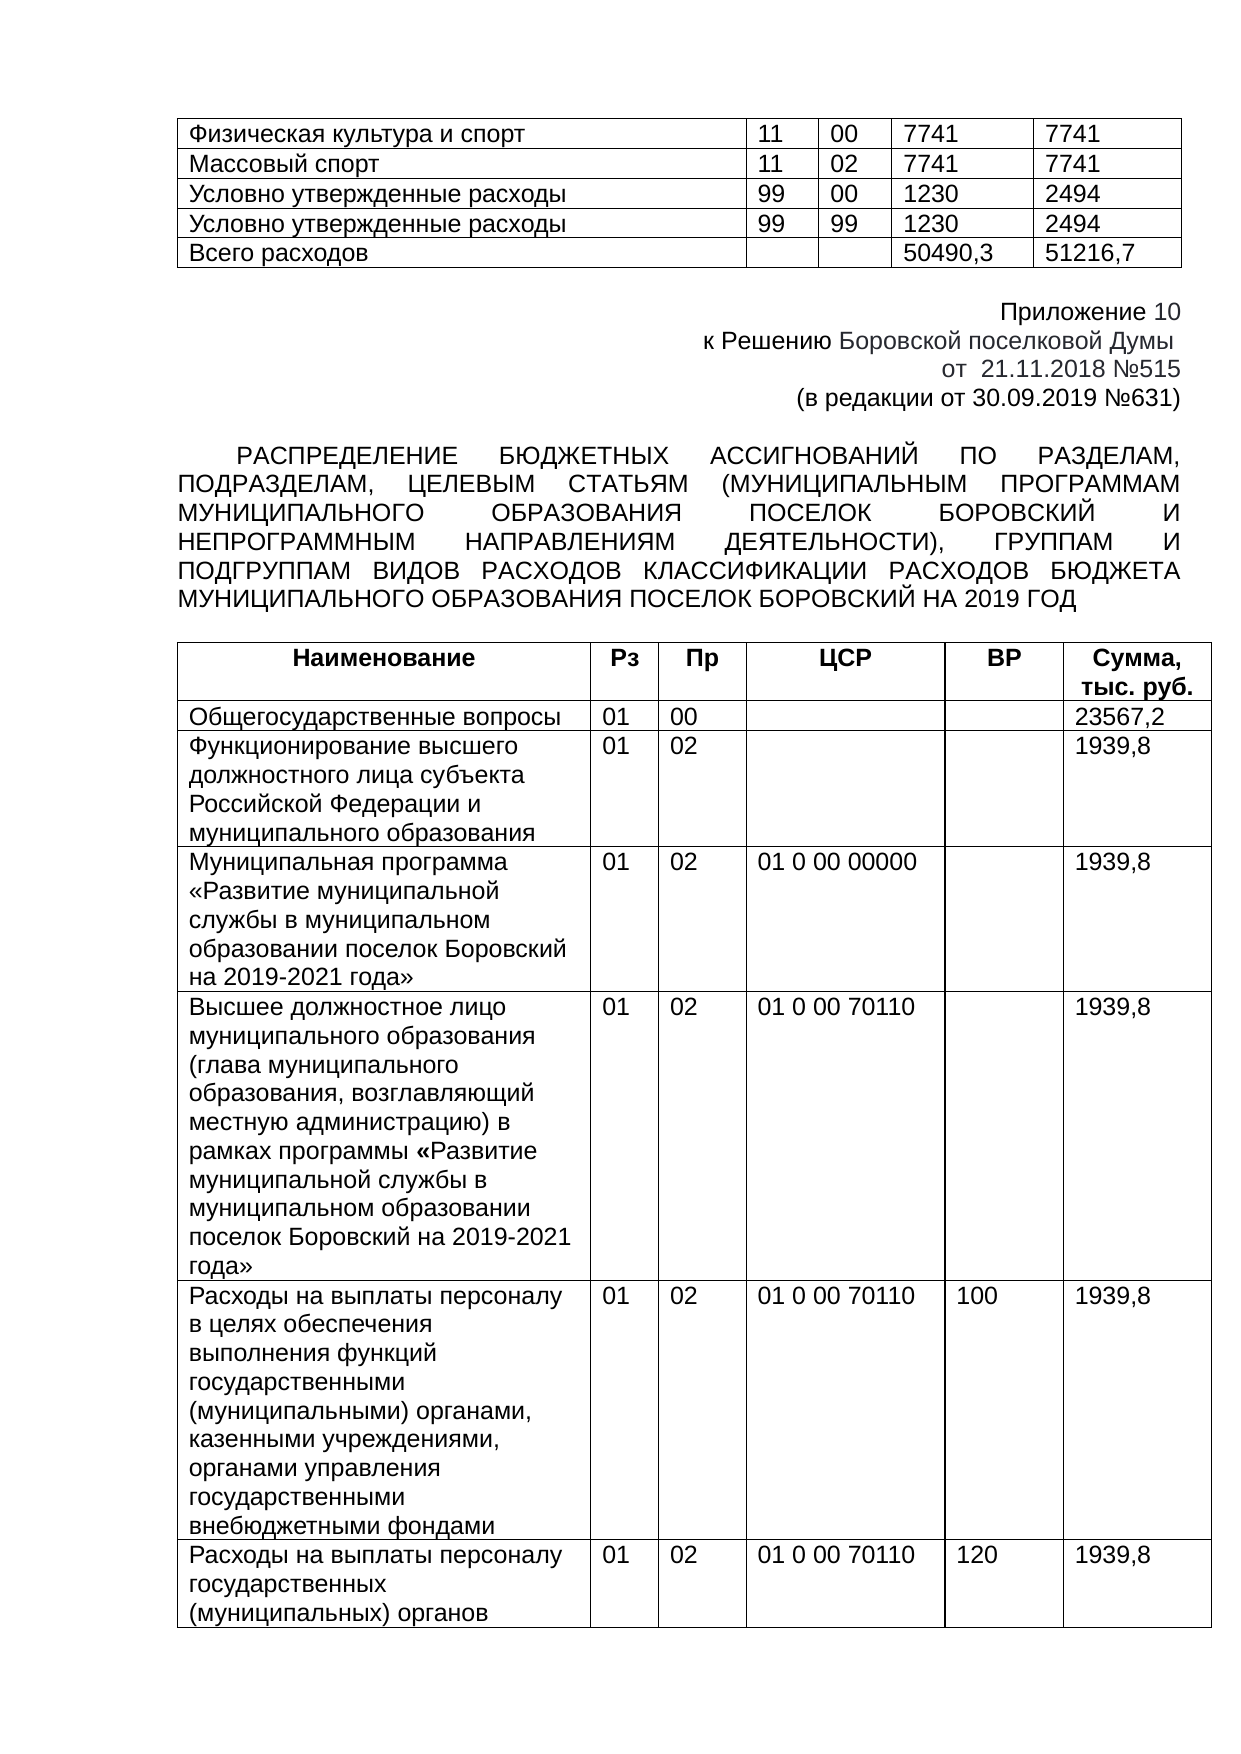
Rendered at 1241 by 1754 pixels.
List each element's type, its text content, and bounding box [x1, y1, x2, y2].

table_cell 02 [659, 1540, 746, 1627]
table_cell 00 [819, 179, 891, 207]
table_cell 99 [747, 179, 818, 207]
table_cell [946, 992, 1063, 1279]
table_cell [946, 701, 1063, 730]
table_cell Физическая культура и спорт [178, 119, 746, 148]
table_header Наименование [178, 643, 590, 700]
table_cell 1939,8 [1064, 1540, 1211, 1627]
table_cell Условно утвержденные расходы [178, 179, 746, 207]
table_cell Расходы на выплаты персоналу государственных (муниципальных) органов [178, 1540, 590, 1627]
table_cell 01 0 00 70110 [747, 1540, 944, 1627]
table_cell [819, 238, 891, 267]
table_header ЦСР [747, 643, 944, 700]
table_cell [946, 847, 1063, 991]
table_cell Функционирование высшего должностного лица субъекта Российской Федерации и муниципального образования [178, 731, 590, 846]
table_cell 01 [591, 1540, 658, 1627]
table_cell 01 0 00 00000 [747, 847, 944, 991]
table_cell 02 [659, 1281, 746, 1539]
table_cell 01 0 00 70110 [747, 992, 944, 1279]
table_cell 7741 [892, 149, 1033, 178]
table_cell 99 [747, 209, 818, 237]
text (в редакции от 30.09.2019 №631) [177, 383, 1181, 412]
table_cell [747, 238, 818, 267]
table_cell 1230 [892, 209, 1033, 237]
table_cell 7741 [1034, 149, 1181, 178]
table_cell 01 [591, 992, 658, 1279]
table_cell 50490,3 [892, 238, 1033, 267]
table_cell 11 [747, 119, 818, 148]
table_cell Муниципальная программа «Развитие муниципальной службы в муниципальном образовании поселок Боровский на 2019-2021 года» [178, 847, 590, 991]
table_cell 01 [591, 701, 658, 730]
table_cell 00 [819, 119, 891, 148]
table_cell 02 [819, 149, 891, 178]
table_cell [747, 701, 944, 730]
table_cell Общегосударственные вопросы [178, 701, 590, 730]
table_cell 02 [659, 992, 746, 1279]
table_header Пр [659, 643, 746, 700]
table_cell 23567,2 [1064, 701, 1211, 730]
table_cell 11 [747, 149, 818, 178]
table_header Сумма, тыс. руб. [1064, 643, 1211, 700]
table_cell [747, 731, 944, 846]
table_cell 01 [591, 731, 658, 846]
table_cell 51216,7 [1034, 238, 1181, 267]
table_cell 01 0 00 70110 [747, 1281, 944, 1539]
table_header ВР [946, 643, 1063, 700]
table_cell 02 [659, 731, 746, 846]
table_cell 2494 [1034, 179, 1181, 207]
table_cell 1939,8 [1064, 992, 1211, 1279]
table_cell 99 [819, 209, 891, 237]
text Приложение 10 к Решению Боровской поселковой Думы от 21.11.2018 №515 [177, 297, 1181, 383]
table_cell 1939,8 [1064, 1281, 1211, 1539]
table_cell Высшее должностное лицо муниципального образования (глава муниципального образования, возглавляющий местную администрацию) в рамках программы «Развитие муниципальной службы в муниципальном образовании поселок Боровский на 2019-2021 года» [178, 992, 590, 1279]
table_header Рз [591, 643, 658, 700]
table_cell Условно утвержденные расходы [178, 209, 746, 237]
table_cell Массовый спорт [178, 149, 746, 178]
table_cell [946, 731, 1063, 846]
table_cell 01 [591, 1281, 658, 1539]
table_cell 2494 [1034, 209, 1181, 237]
text РАСПРЕДЕЛЕНИЕ БЮДЖЕТНЫХ АССИГНОВАНИЙ ПО РАЗДЕЛАМ, ПОДРАЗДЕЛАМ, ЦЕЛЕВЫМ СТАТЬЯМ (МУНИЦИПАЛЬНЫМ ПРОГРАММАМ МУНИЦИПАЛЬНОГО ОБРАЗОВАНИЯ ПОСЕЛОК БОРОВСКИЙ И НЕПРОГРАММНЫМ НАПРАВЛЕНИЯМ ДЕЯТЕЛЬНОСТИ), ГРУППАМ И ПОДГРУППАМ ВИДОВ РАСХОДОВ КЛАССИФИКАЦИИ РАСХОДОВ БЮДЖЕТА МУНИЦИПАЛЬНОГО ОБРАЗОВАНИЯ ПОСЕЛОК БОРОВСКИЙ НА 2019 ГОД [177, 441, 1181, 613]
table_cell 1939,8 [1064, 731, 1211, 846]
table_cell 02 [659, 847, 746, 991]
table_cell 100 [946, 1281, 1063, 1539]
table_cell 120 [946, 1540, 1063, 1627]
table_cell 1230 [892, 179, 1033, 207]
table_cell Расходы на выплаты персоналу в целях обеспечения выполнения функций государственными (муниципальными) органами, казенными учреждениями, органами управления государственными внебюджетными фондами [178, 1281, 590, 1539]
table_cell 7741 [1034, 119, 1181, 148]
table_cell 7741 [892, 119, 1033, 148]
table_cell 1939,8 [1064, 847, 1211, 991]
table_cell 00 [659, 701, 746, 730]
table_cell 01 [591, 847, 658, 991]
table_cell Всего расходов [178, 238, 746, 267]
